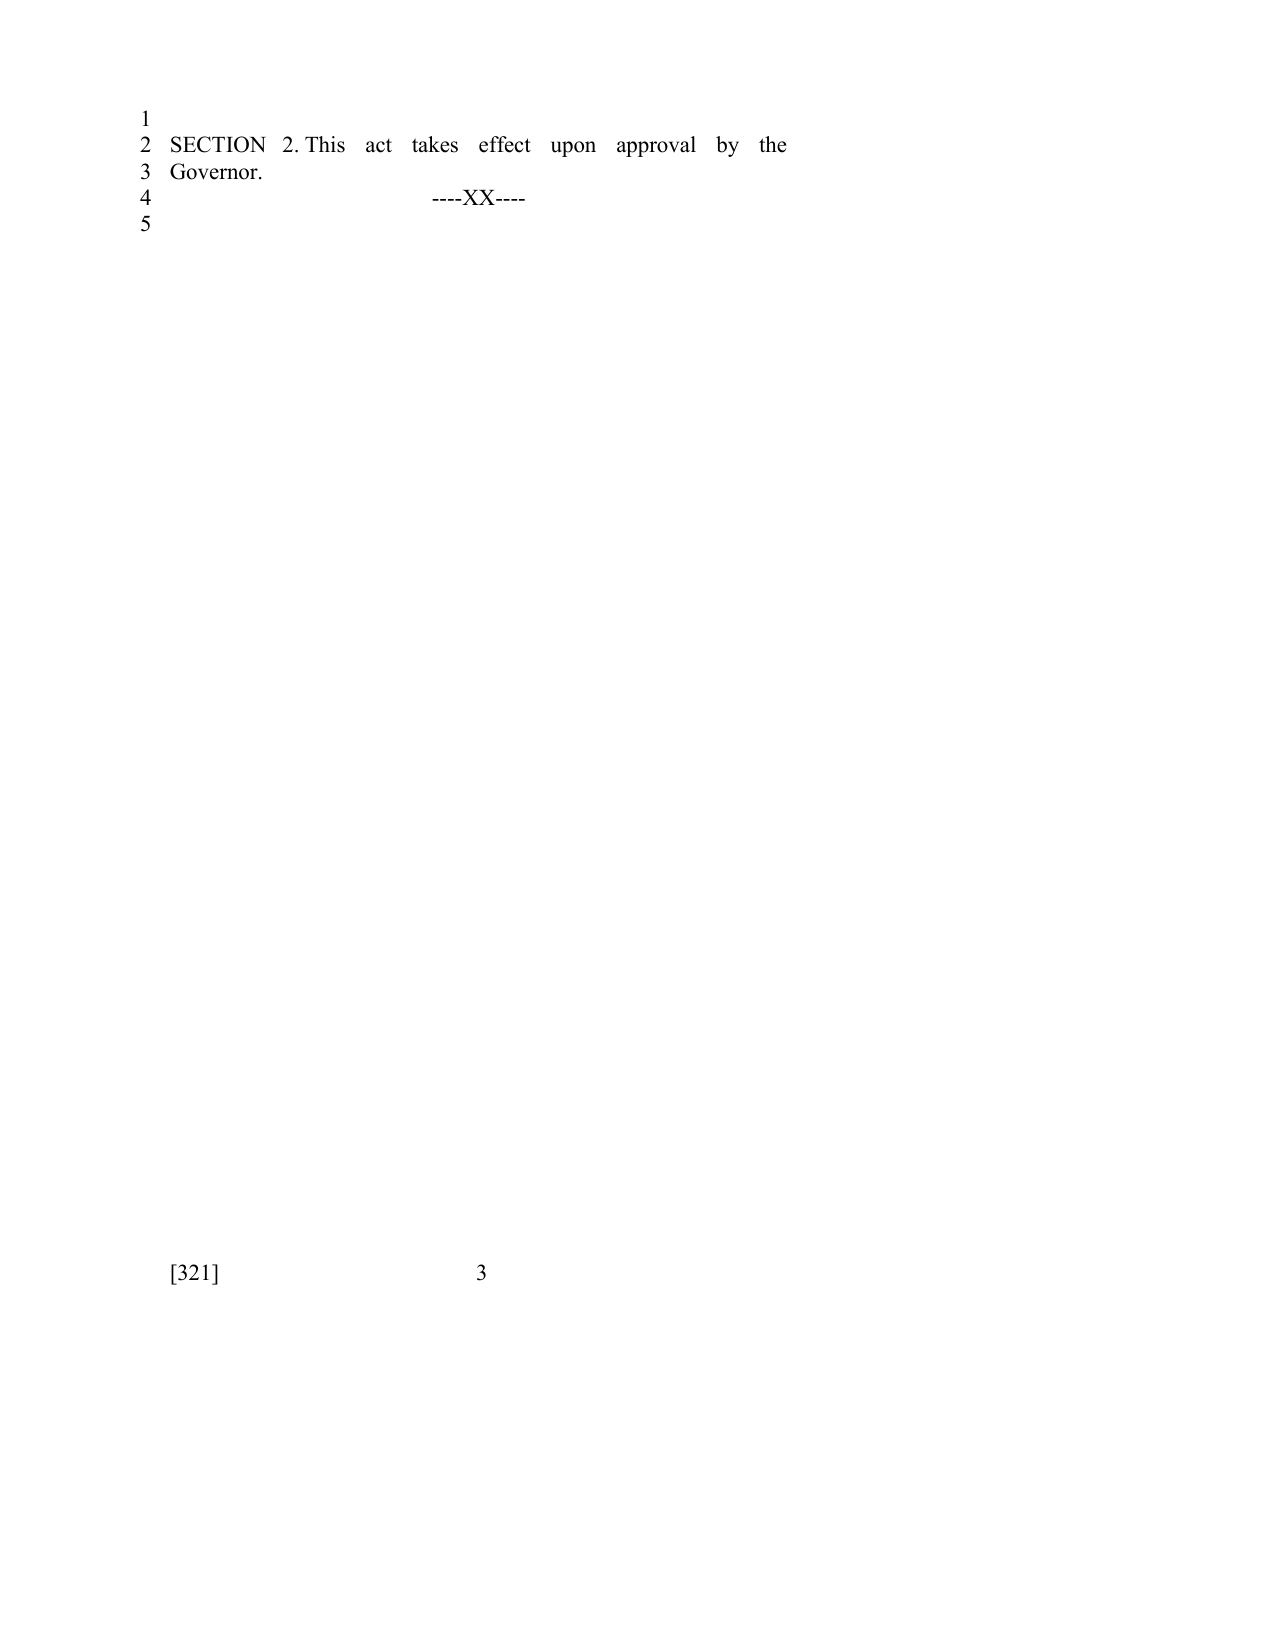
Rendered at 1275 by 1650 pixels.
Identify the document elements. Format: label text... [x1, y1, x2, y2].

text SECTION 2. This act takes effect upon approval by the Governor. [169, 131, 787, 184]
text ----XX---- [169, 184, 787, 210]
